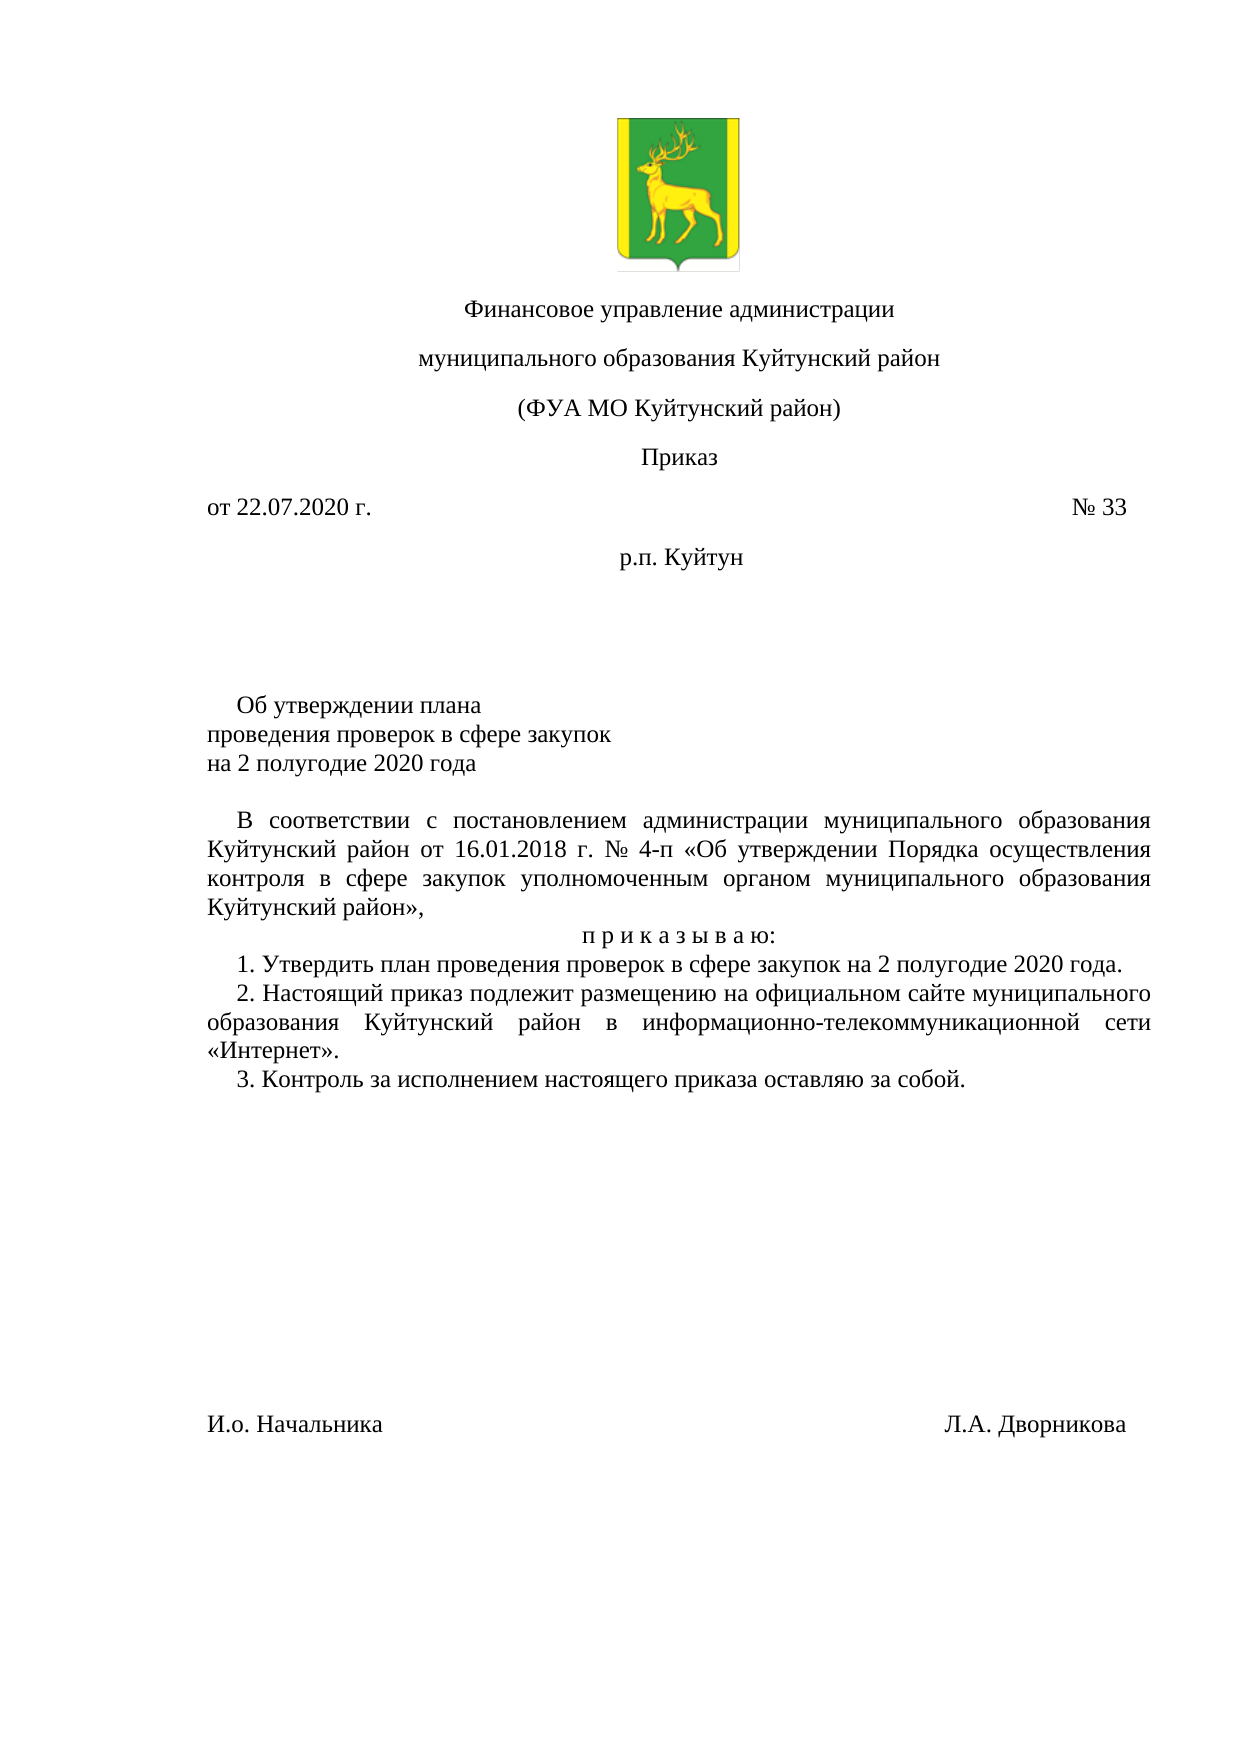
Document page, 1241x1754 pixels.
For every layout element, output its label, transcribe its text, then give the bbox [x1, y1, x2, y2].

text р.п. Куйтун [576, 542, 1152, 570]
text (ФУА МО Куйтунский район) [207, 393, 1152, 422]
text на 2 полугодие 2020 года [207, 748, 1152, 777]
text И.о. Начальника Л.А. Дворникова [207, 1409, 1152, 1438]
text Финансовое управление администрации [207, 294, 1152, 322]
text муниципального образования Куйтунский район [207, 343, 1152, 372]
text Приказ [207, 442, 1152, 471]
text 3. Контроль за исполнением настоящего приказа оставляю за собой. [207, 1064, 1152, 1093]
picture [617, 118, 741, 273]
text от 22.07.2020 г. № 33 [207, 492, 1152, 521]
text В соответствии с постановлением администрации муниципального образования Куйтунский район от 16.01.2018 г. № 4-п «Об утверждении Порядка осуществления контроля в сфере закупок уполномоченным органом муниципального образования Куйтунский район», [207, 805, 1152, 920]
text проведения проверок в сфере закупок [207, 719, 1152, 748]
text п р и к а з ы в а ю: [502, 920, 1152, 949]
text 2. Настоящий приказ подлежит размещению на официальном сайте муниципального образования Куйтунский район в информационно-телекоммуникационной сети «Интернет». [207, 978, 1152, 1064]
text 1. Утвердить план проведения проверок в сфере закупок на 2 полугодие 2020 года. [207, 949, 1152, 978]
text Об утверждении плана [207, 690, 1152, 719]
